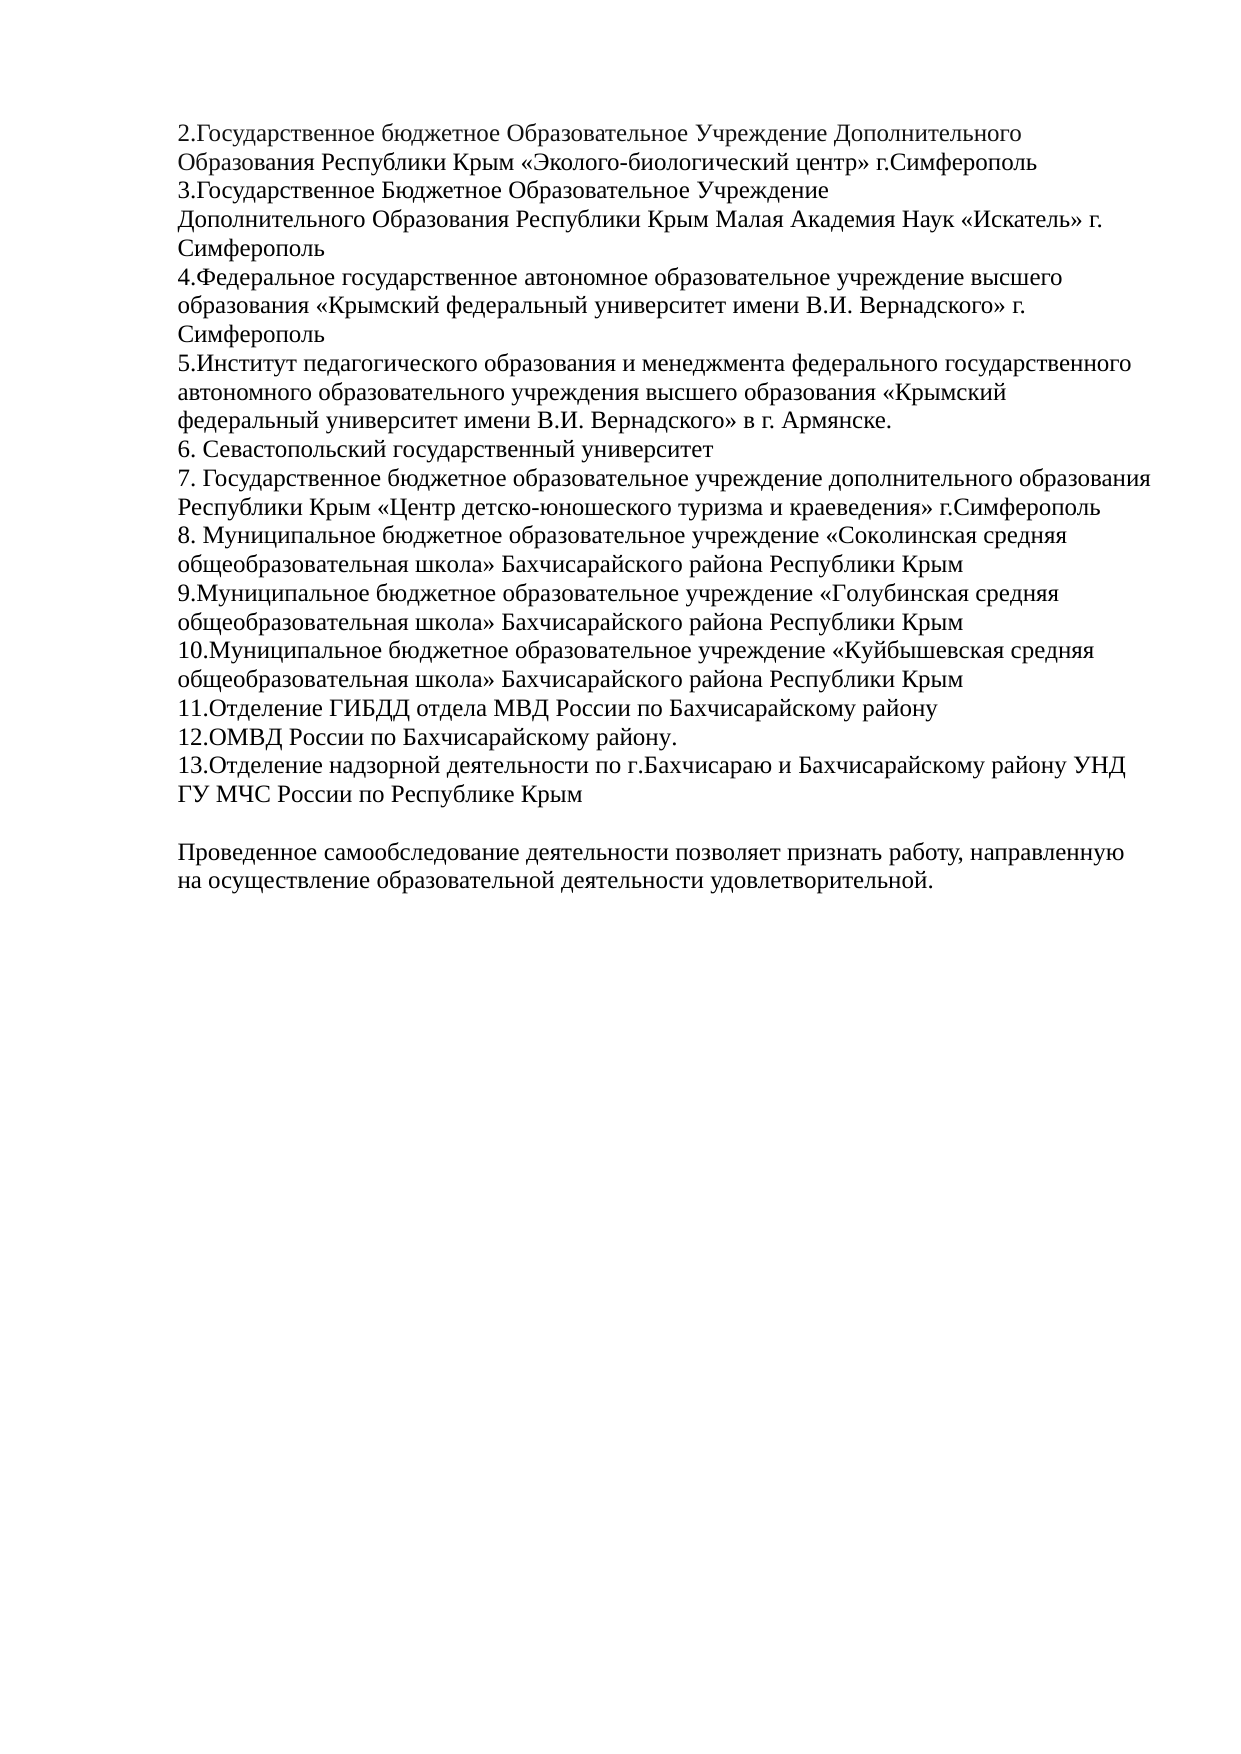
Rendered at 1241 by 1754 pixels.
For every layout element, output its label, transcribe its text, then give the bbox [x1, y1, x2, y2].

text 5.Институт педагогического образования и менеджмента федерального государственного автономного образовательного учреждения высшего образования «Крымский федеральный университет имени В.И. Вернадского» в г. Армянске. [177, 348, 1152, 434]
text 3.Государственное Бюджетное Образовательное Учреждение [177, 176, 1152, 204]
text 7. Государственное бюджетное образовательное учреждение дополнительного образования Республики Крым «Центр детско-юношеского туризма и краеведения» г.Симферополь [177, 463, 1152, 521]
text 13.Отделение надзорной деятельности по г.Бахчисараю и Бахчисарайскому району УНД ГУ МЧС России по Республике Крым [177, 751, 1152, 808]
text 8. Муниципальное бюджетное образовательное учреждение «Соколинская средняя общеобразовательная школа» Бахчисарайского района Республики Крым [177, 521, 1152, 578]
list 12.ОМВД России по Бахчисарайскому району. [177, 722, 1152, 751]
list 10.Муниципальное бюджетное образовательное учреждение «Куйбышевская средняя общеобразовательная школа» Бахчисарайского района Республики Крым [177, 636, 1152, 693]
text Дополнительного Образования Республики Крым Малая Академия Наук «Искатель» г. Симферополь [177, 204, 1152, 262]
text 6. Севастопольский государственный университет [177, 434, 1152, 463]
list 11.Отделение ГИБДД отдела МВД России по Бахчисарайскому району [177, 693, 1152, 722]
text 4.Федеральное государственное автономное образовательное учреждение высшего образования «Крымский федеральный университет имени В.И. Вернадского» г. Симферополь [177, 262, 1152, 348]
text Проведенное самообследование деятельности позволяет признать работу, направленную на осуществление образовательной деятельности удовлетворительной. [177, 837, 1152, 894]
text 2.Государственное бюджетное Образовательное Учреждение Дополнительного Образования Республики Крым «Эколого-биологический центр» г.Симферополь [177, 118, 1152, 176]
text 9.Муниципальное бюджетное образовательное учреждение «Голубинская средняя общеобразовательная школа» Бахчисарайского района Республики Крым [177, 578, 1152, 636]
